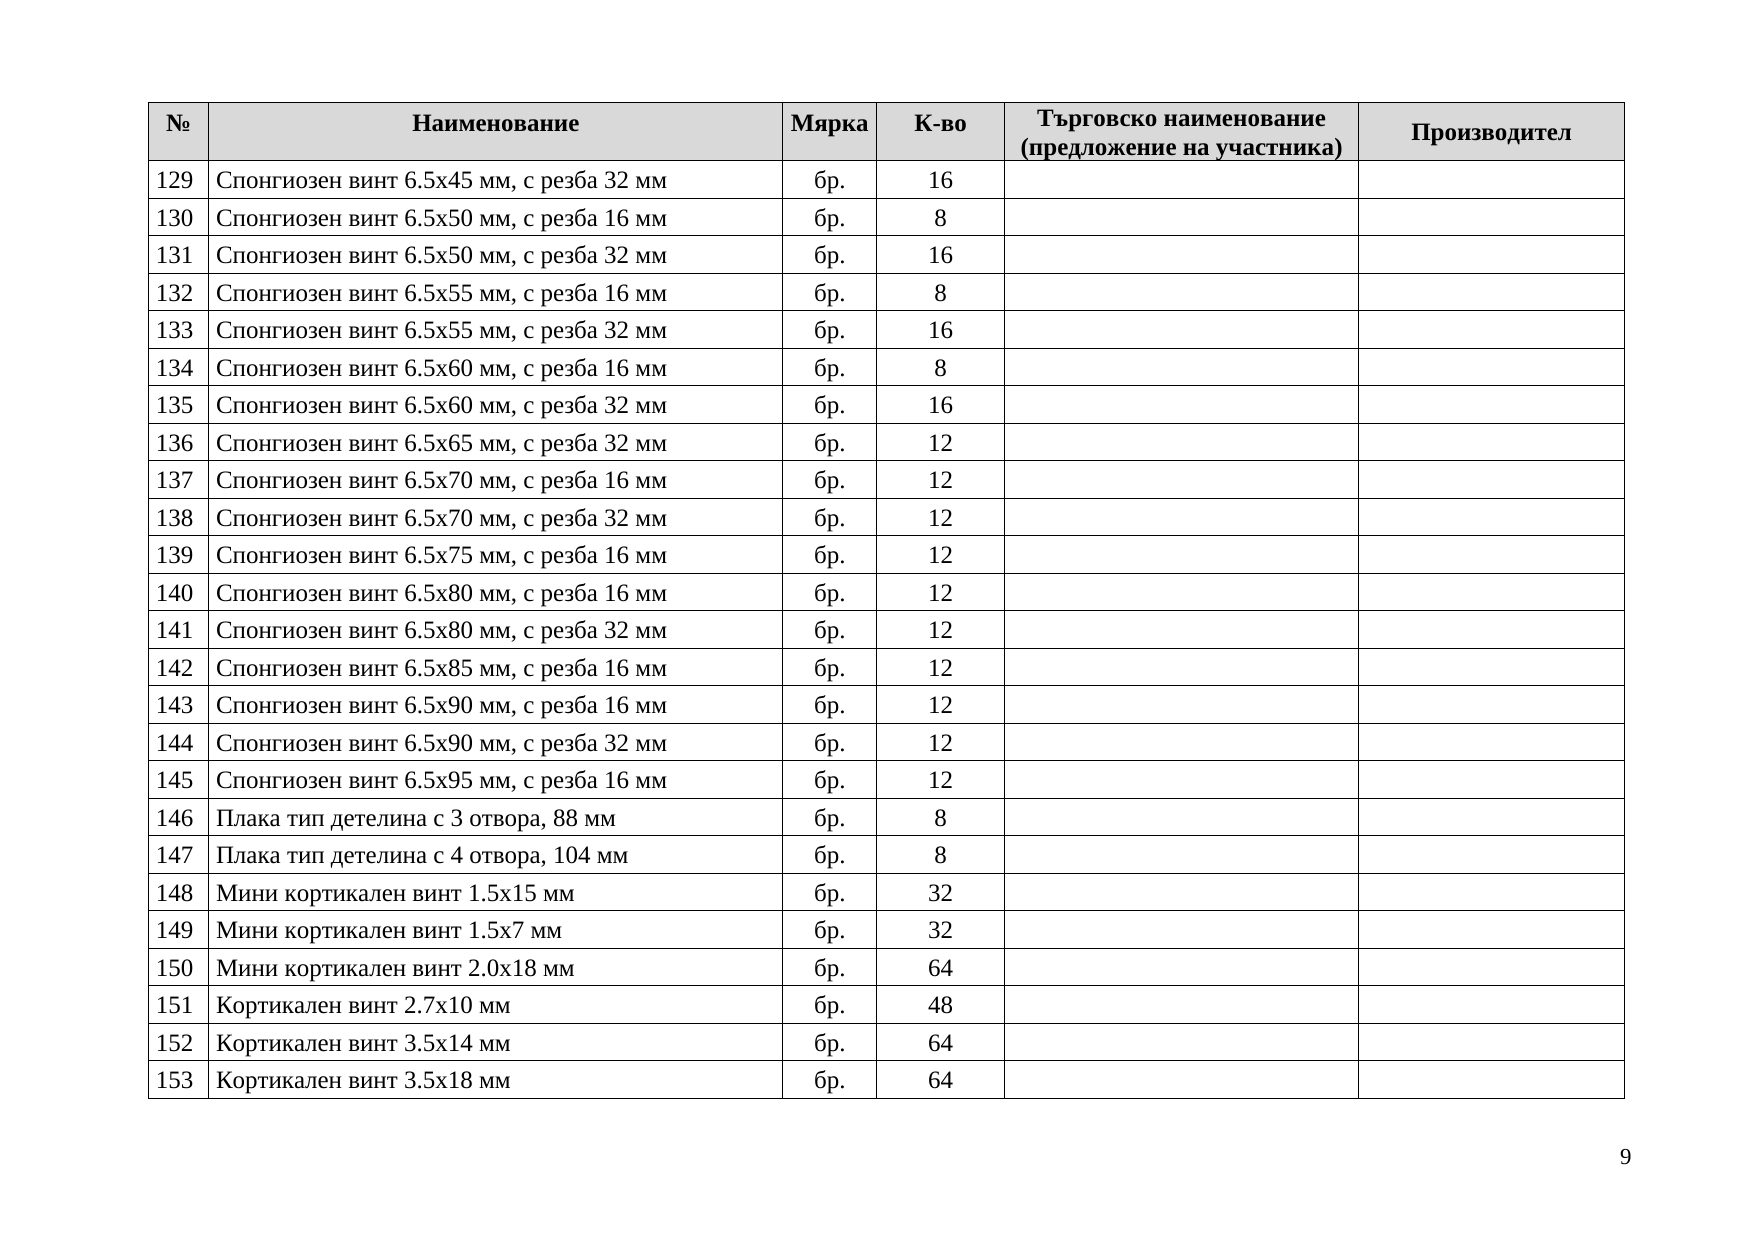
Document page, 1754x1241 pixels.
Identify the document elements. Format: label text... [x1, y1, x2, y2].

table_cell 12 [877, 424, 1004, 460]
table_cell 12 [877, 761, 1004, 798]
table_cell [1005, 874, 1358, 910]
table_cell [1359, 949, 1624, 985]
table_cell Спонгиозен винт 6.5х75 мм, с резба 16 мм [209, 536, 782, 573]
table_cell Спонгиозен винт 6.5х55 мм, с резба 16 мм [209, 274, 782, 310]
table_cell 32 [877, 911, 1004, 948]
table_cell 141 [149, 611, 208, 648]
table_cell 136 [149, 424, 208, 460]
table_cell Спонгиозен винт 6.5х90 мм, с резба 32 мм [209, 724, 782, 760]
table_cell [1005, 161, 1358, 198]
table_cell 12 [877, 461, 1004, 498]
table_cell [1005, 1024, 1358, 1060]
table_cell 12 [877, 611, 1004, 648]
table_cell [1005, 649, 1358, 685]
table_cell [1359, 461, 1624, 498]
table_header Наименование [209, 103, 782, 160]
table_cell [1359, 1024, 1624, 1060]
table_cell Плака тип детелина с 3 отвора, 88 мм [209, 799, 782, 835]
table_cell Спонгиозен винт 6.5х60 мм, с резба 32 мм [209, 386, 782, 423]
table_cell 8 [877, 799, 1004, 835]
table_cell [1359, 911, 1624, 948]
table_cell [1359, 536, 1624, 573]
table_cell 12 [877, 724, 1004, 760]
table_cell бр. [783, 986, 876, 1023]
table_cell [1359, 761, 1624, 798]
table_cell 134 [149, 349, 208, 385]
table_cell 16 [877, 236, 1004, 273]
table_cell [1359, 236, 1624, 273]
table_cell 135 [149, 386, 208, 423]
table_cell бр. [783, 386, 876, 423]
table_cell 144 [149, 724, 208, 760]
table_header Мярка [783, 103, 876, 160]
table_cell Кортикален винт 2.7х10 мм [209, 986, 782, 1023]
table_cell 8 [877, 349, 1004, 385]
table_cell бр. [783, 424, 876, 460]
table_cell [1005, 499, 1358, 535]
table_cell 12 [877, 686, 1004, 723]
table_cell [1359, 799, 1624, 835]
table_cell [1005, 274, 1358, 310]
table_cell Спонгиозен винт 6.5х80 мм, с резба 32 мм [209, 611, 782, 648]
table_cell 130 [149, 199, 208, 235]
table_cell 140 [149, 574, 208, 610]
table_header № [149, 103, 208, 160]
table_cell Спонгиозен винт 6.5х65 мм, с резба 32 мм [209, 424, 782, 460]
table_cell [1359, 686, 1624, 723]
table_cell [1005, 1061, 1358, 1098]
table_cell бр. [783, 536, 876, 573]
table_cell бр. [783, 724, 876, 760]
table_cell 12 [877, 499, 1004, 535]
table_cell [1005, 574, 1358, 610]
table_cell 142 [149, 649, 208, 685]
table_cell 132 [149, 274, 208, 310]
table_cell 12 [877, 574, 1004, 610]
table_cell [1359, 574, 1624, 610]
table_cell [1359, 161, 1624, 198]
table_cell бр. [783, 1024, 876, 1060]
table_cell Мини кортикален винт 2.0х18 мм [209, 949, 782, 985]
table_cell Кортикален винт 3.5х14 мм [209, 1024, 782, 1060]
table_cell 143 [149, 686, 208, 723]
table_cell бр. [783, 911, 876, 948]
table_cell бр. [783, 574, 876, 610]
table_cell бр. [783, 949, 876, 985]
table_cell [1359, 311, 1624, 348]
table_cell Мини кортикален винт 1.5х7 мм [209, 911, 782, 948]
table_cell 147 [149, 836, 208, 873]
table_cell 64 [877, 1061, 1004, 1098]
table_cell [1359, 1061, 1624, 1098]
table_cell [1359, 199, 1624, 235]
table_cell [1359, 611, 1624, 648]
table_cell бр. [783, 686, 876, 723]
table_cell бр. [783, 611, 876, 648]
table_cell [1359, 986, 1624, 1023]
table_cell 146 [149, 799, 208, 835]
table_cell [1005, 761, 1358, 798]
table_cell бр. [783, 499, 876, 535]
table_cell [1359, 724, 1624, 760]
table_cell [1005, 836, 1358, 873]
table_cell 64 [877, 1024, 1004, 1060]
table_cell 16 [877, 386, 1004, 423]
table_cell бр. [783, 1061, 876, 1098]
table_cell бр. [783, 461, 876, 498]
table_cell 8 [877, 836, 1004, 873]
table_cell бр. [783, 761, 876, 798]
table_cell Кортикален винт 3.5х18 мм [209, 1061, 782, 1098]
table_cell 48 [877, 986, 1004, 1023]
table_cell 8 [877, 274, 1004, 310]
table_cell Спонгиозен винт 6.5х45 мм, с резба 32 мм [209, 161, 782, 198]
table_cell [1005, 986, 1358, 1023]
table_header Търговско наименование (предложение на участника) [1005, 103, 1358, 160]
table_cell [1005, 461, 1358, 498]
table_cell 153 [149, 1061, 208, 1098]
table_cell [1005, 424, 1358, 460]
table_cell [1005, 236, 1358, 273]
table_cell Спонгиозен винт 6.5х90 мм, с резба 16 мм [209, 686, 782, 723]
table_cell бр. [783, 836, 876, 873]
table_cell [1359, 649, 1624, 685]
table_cell Спонгиозен винт 6.5х50 мм, с резба 32 мм [209, 236, 782, 273]
table_cell [1005, 536, 1358, 573]
table_cell 145 [149, 761, 208, 798]
table_cell 129 [149, 161, 208, 198]
table_cell [1005, 386, 1358, 423]
table_cell бр. [783, 274, 876, 310]
table_cell [1359, 836, 1624, 873]
table_cell [1359, 874, 1624, 910]
table_cell 64 [877, 949, 1004, 985]
table_cell [1359, 499, 1624, 535]
table_cell 16 [877, 161, 1004, 198]
table_cell Мини кортикален винт 1.5х15 мм [209, 874, 782, 910]
table_cell 137 [149, 461, 208, 498]
table_cell Спонгиозен винт 6.5х50 мм, с резба 16 мм [209, 199, 782, 235]
table_cell [1005, 949, 1358, 985]
table_cell 8 [877, 199, 1004, 235]
table_cell 152 [149, 1024, 208, 1060]
table_cell 133 [149, 311, 208, 348]
table_header Производител [1359, 103, 1624, 160]
table_cell бр. [783, 161, 876, 198]
table_cell 149 [149, 911, 208, 948]
table_cell [1005, 724, 1358, 760]
table_cell 32 [877, 874, 1004, 910]
table_cell 151 [149, 986, 208, 1023]
table_cell Спонгиозен винт 6.5х70 мм, с резба 32 мм [209, 499, 782, 535]
table_cell бр. [783, 199, 876, 235]
table_cell [1005, 311, 1358, 348]
table_cell бр. [783, 349, 876, 385]
table_cell 148 [149, 874, 208, 910]
table_cell бр. [783, 236, 876, 273]
table_header К-во [877, 103, 1004, 160]
table_cell [1359, 424, 1624, 460]
table_cell [1005, 799, 1358, 835]
table_cell [1005, 911, 1358, 948]
table_cell бр. [783, 311, 876, 348]
table_cell [1005, 349, 1358, 385]
table_cell Спонгиозен винт 6.5х85 мм, с резба 16 мм [209, 649, 782, 685]
table_cell бр. [783, 874, 876, 910]
table_cell [1005, 686, 1358, 723]
table_cell Спонгиозен винт 6.5х70 мм, с резба 16 мм [209, 461, 782, 498]
table_cell бр. [783, 799, 876, 835]
table_cell [1359, 386, 1624, 423]
table_cell Спонгиозен винт 6.5х55 мм, с резба 32 мм [209, 311, 782, 348]
table_cell 12 [877, 536, 1004, 573]
table_cell Плака тип детелина с 4 отвора, 104 мм [209, 836, 782, 873]
table_cell [1359, 349, 1624, 385]
table_cell 139 [149, 536, 208, 573]
table_cell Спонгиозен винт 6.5х60 мм, с резба 16 мм [209, 349, 782, 385]
table_cell [1359, 274, 1624, 310]
table_cell [1005, 611, 1358, 648]
table_cell бр. [783, 649, 876, 685]
table_cell 138 [149, 499, 208, 535]
table_cell 12 [877, 649, 1004, 685]
table_cell [1005, 199, 1358, 235]
table_cell 16 [877, 311, 1004, 348]
table_cell 131 [149, 236, 208, 273]
table_cell 150 [149, 949, 208, 985]
table_cell Спонгиозен винт 6.5х95 мм, с резба 16 мм [209, 761, 782, 798]
table_cell Спонгиозен винт 6.5х80 мм, с резба 16 мм [209, 574, 782, 610]
